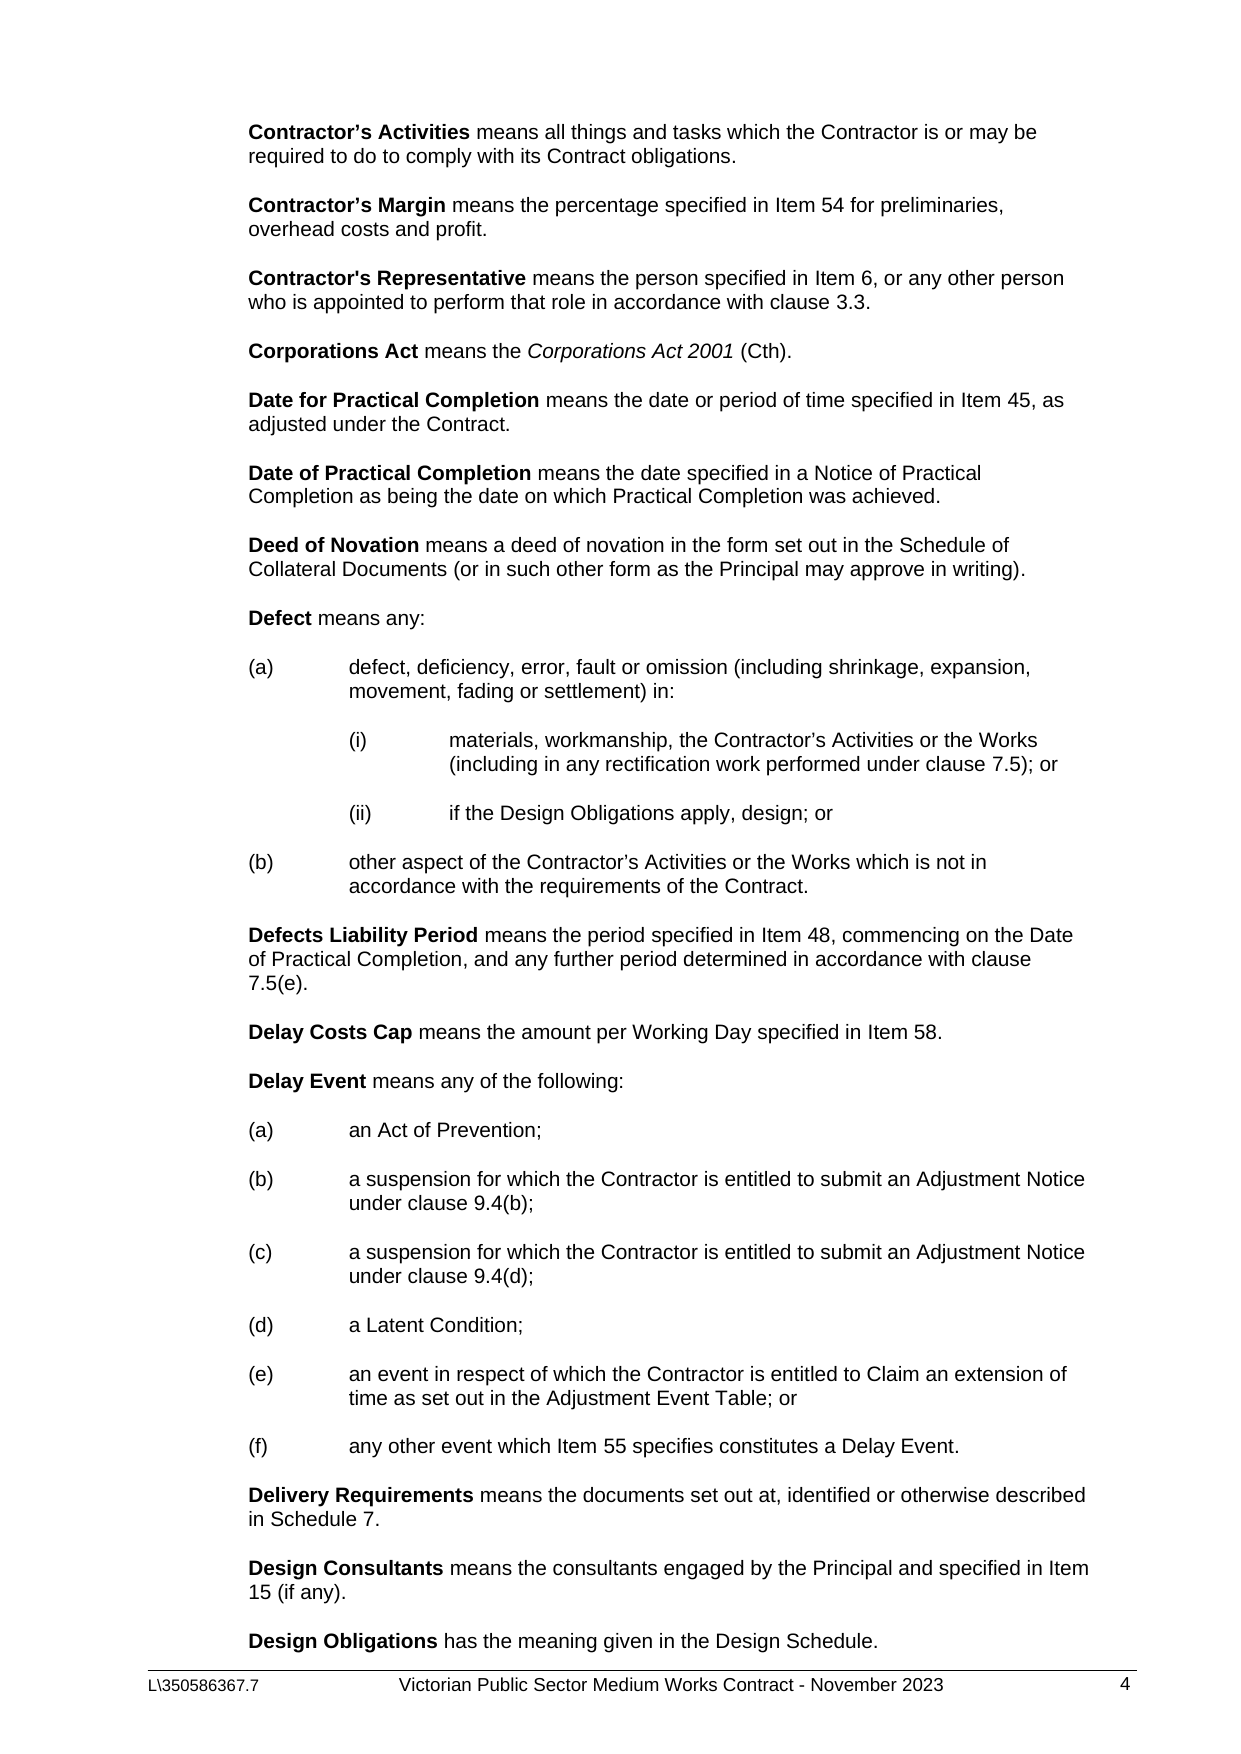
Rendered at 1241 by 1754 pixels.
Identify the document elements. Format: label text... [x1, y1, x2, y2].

list Design Obligations has the meaning given in the Design Schedule. [248, 1629, 1092, 1653]
list Design Consultants means the consultants engaged by the Principal and specified in Item 9 (if any). [248, 1556, 1092, 1604]
list an Act of Prevention; [248, 1118, 1092, 1142]
list Delay Event means any of the following: [248, 1069, 1092, 1093]
list Date of Practical Completion means the date specified in a Notice of Practical Completion as being the date on which Practical Completion was achieved. [248, 460, 1092, 508]
list Delay Costs Cap means the amount per Working Day specified in Item 38. [248, 1020, 1092, 1044]
list any other event which Item 35 specifies constitutes a Delay Event. [248, 1434, 1092, 1458]
list Date for Practical Completion means the date or period of time specified in Item 25, as adjusted under the Contract. [248, 387, 1092, 435]
list Defect means any: [248, 606, 1092, 630]
list a suspension for which the Contractor is entitled to submit an Adjustment Notice under clause 9.4(b); [248, 1167, 1092, 1214]
list Corporations Act means the Corporations Act 2001 (Cth). [248, 338, 1092, 362]
text if the Design Obligations apply, design; or [348, 801, 1092, 825]
list Delivery Requirements means the documents set out at, identified or otherwise described in Schedule 7. [248, 1483, 1092, 1531]
list Contractor’s Activities means all things and tasks which the Contractor is or may be required to do to comply with its Contract obligations. [248, 120, 1092, 168]
list a suspension for which the Contractor is entitled to submit an Adjustment Notice under clause 9.4(d); [248, 1239, 1092, 1287]
list a Latent Condition; [248, 1312, 1092, 1336]
list Deed of Novation means a deed of novation in the form set out in the Schedule of Collateral Documents (or in such other form as the Principal may approve in writing). [248, 533, 1092, 581]
list Defects Liability Period means the period specified in Item 28, commencing on the Date of Practical Completion, and any further period determined in accordance with clause 7.5(e). [248, 923, 1092, 995]
list defect, deficiency, error, fault or omission (including shrinkage, expansion, movement, fading or settlement) in: [248, 655, 1092, 703]
list other aspect of the Contractor’s Activities or the Works which is not in accordance with the requirements of the Contract. [248, 850, 1092, 898]
list Contractor’s Margin means the percentage specified in Item 34 for preliminaries, overhead costs and profit. [248, 193, 1092, 241]
list an event in respect of which the Contractor is entitled to Claim an extension of time as set out in the Adjustment Event Table; or [248, 1361, 1092, 1409]
list Contractor's Representative means the person specified in Item 4, or any other person who is appointed to perform that role in accordance with clause 3.3. [248, 266, 1092, 313]
text materials, workmanship, the Contractor’s Activities or the Works (including in any rectification work performed under clause 7.5); or [348, 728, 1092, 776]
